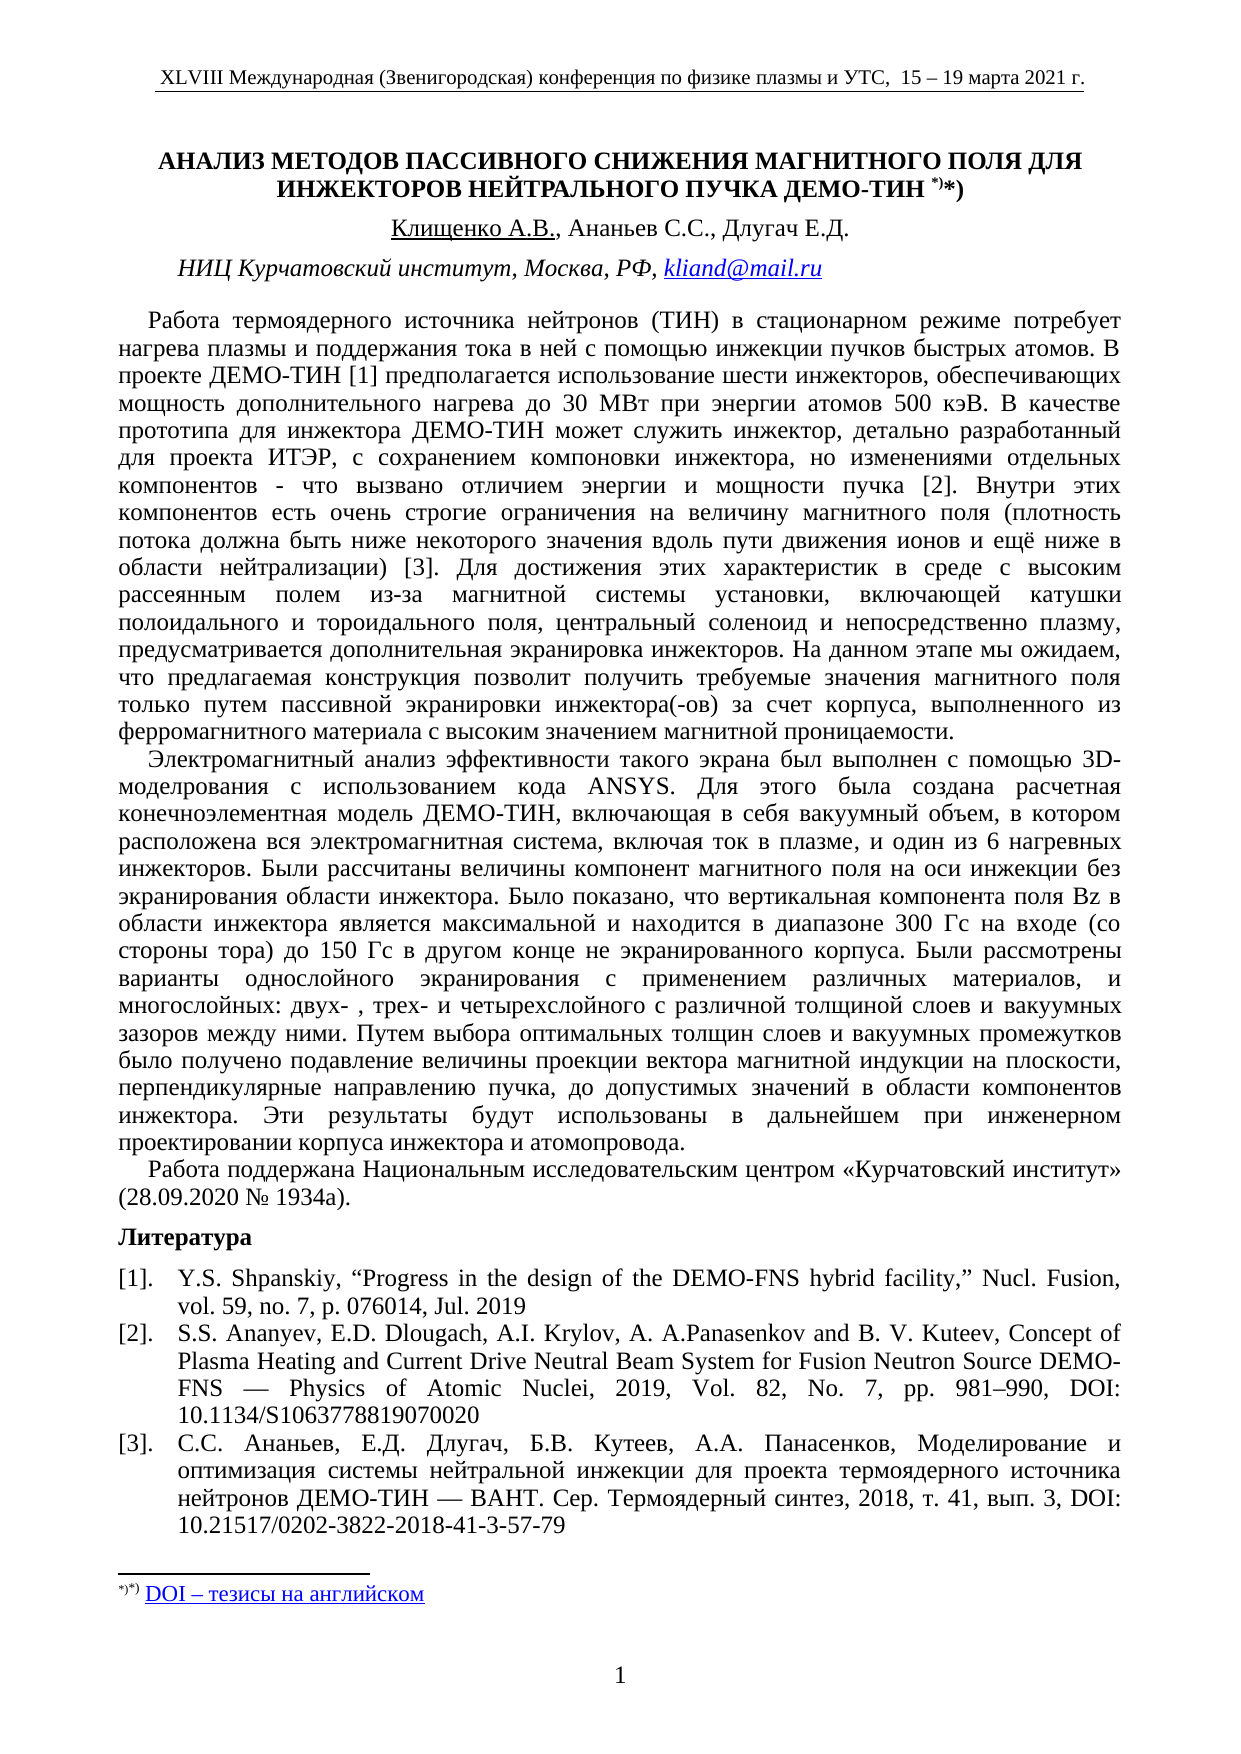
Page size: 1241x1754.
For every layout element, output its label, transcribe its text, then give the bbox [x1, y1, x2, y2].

list С.С. Ананьев, Е.Д. Длугач, Б.В. Кутеев, А.А. Панасенков, Моделирование и оптимизация системы нейтральной инжекции для проекта термоядерного источника нейтронов ДЕМО-ТИН — ВАНТ. Сер. Термоядерный синтез, 2018, т. 41, вып. 3, DOI: 10.21517/0202-3822-2018-41-3-57-79 [118, 1429, 1122, 1539]
list Y.S. Shpanskiy, “Progress in the design of the DEMO-FNS hybrid facility,” Nucl. Fusion, vol. 59, no. 7, p. 076014, Jul. 2019 [118, 1265, 1122, 1320]
title Литература [118, 1223, 1122, 1251]
list S.S. Ananyev, E.D. Dlougach, A.I. Krylov, A. A.Panasenkov and B. V. Kuteev, Concept of Plasma Heating and Current Drive Neutral Beam System for Fusion Neutron Source DEMO-FNS — Physics of Atomic Nuclei, 2019, Vol. 82, No. 7, pp. 981–990, DOI: 10.1134/S1063778819070020 [118, 1320, 1122, 1429]
text Работа поддержана Национальным исследовательским центром «Курчатовский институт» (28.09.2020 № 1934а). [118, 1156, 1122, 1211]
text Клищенко А.В., Ананьев С.С., Длугач Е.Д. [159, 215, 1081, 242]
text НИЦ Курчатовский институт, Москва, РФ, kliand@mail.ru [177, 255, 1122, 282]
text Работа термоядерного источника нейтронов (ТИН) в стационарном режиме потребует нагрева плазмы и поддержания тока в ней с помощью инжекции пучков быстрых атомов. В проекте ДЕМО-ТИН [1] предполагается использование шести инжекторов, обеспечивающих мощность дополнительного нагрева до 30 МВт при энергии атомов 500 кэВ. В качестве прототипа для инжектора ДЕМО-ТИН может служить инжектор, детально разработанный для проекта ИТЭР, с сохранением компоновки инжектора, но изменениями отдельных компонентов - что вызвано отличием энергии и мощности пучка [2]. Внутри этих компонентов есть очень строгие ограничения на величину магнитного поля (плотность потока должна быть ниже некоторого значения вдоль пути движения ионов и ещё ниже в области нейтрализации) [3]. Для достижения этих характеристик в среде с высоким рассеянным полем из-за магнитной системы установки, включающей катушки полоидального и тороидального поля, центральный соленоид и непосредственно плазму, предусматривается дополнительная экранировка инжекторов. На данном этапе мы ожидаем, что предлагаемая конструкция позволит получить требуемые значения магнитного поля только путем пассивной экранировки инжектора(-ов) за счет корпуса, выполненного из ферромагнитного материала с высоким значением магнитной проницаемости. [118, 307, 1122, 745]
text Электромагнитный анализ эффективности такого экрана был выполнен с помощью 3D-моделрования с использованием кода ANSYS. Для этого была создана расчетная конечноэлементная модель ДЕМО-ТИН, включающая в себя вакуумный объем, в котором расположена вся электромагнитная система, включая ток в плазме, и один из 6 нагревных инжекторов. Были рассчитаны величины компонент магнитного поля на оси инжекции без экранирования области инжектора. Было показано, что вертикальная компонента поля Bz в области инжектора является максимальной и находится в диапазоне 300 Гс на входе (со стороны тора) до 150 Гс в другом конце не экранированного корпуса. Были рассмотрены варианты однослойного экранирования с применением различных материалов, и многослойных: двух- , трех- и четырехслойного с различной толщиной слоев и вакуумных зазоров между ними. Путем выбора оптимальных толщин слоев и вакуумных промежутков было получено подавление величины проекции вектора магнитной индукции на плоскости, перпендикулярные направлению пучка, до допустимых значений в области компонентов инжектора. Эти результаты будут использованы в дальнейшем при инженерном проектировании корпуса инжектора и атомопровода. [118, 745, 1122, 1156]
title Анализ методов пассивного снижения магнитного поля для инжекторов нейтрального пучка ДЕМО-ТИН *) [118, 148, 1122, 202]
